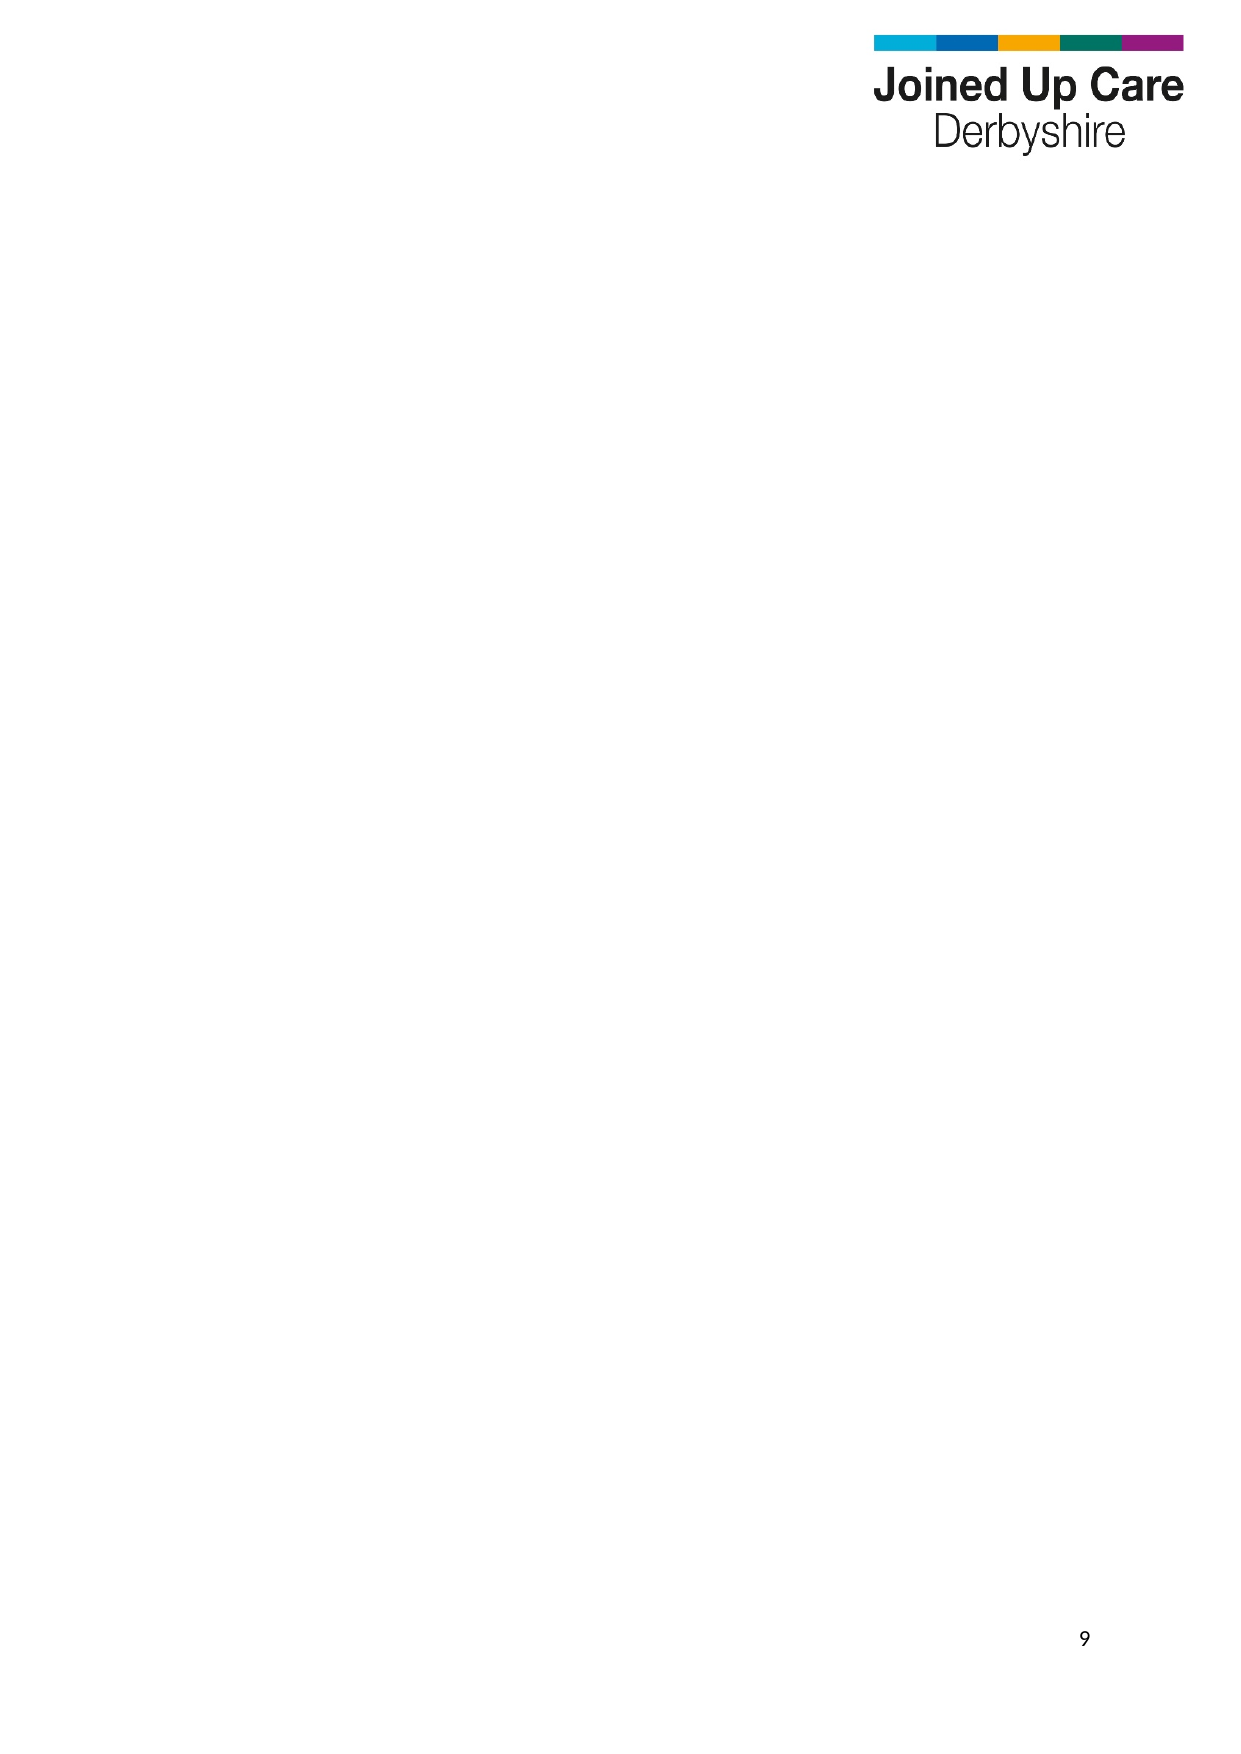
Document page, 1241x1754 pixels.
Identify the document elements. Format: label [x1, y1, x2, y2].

picture [854, 15, 1198, 169]
